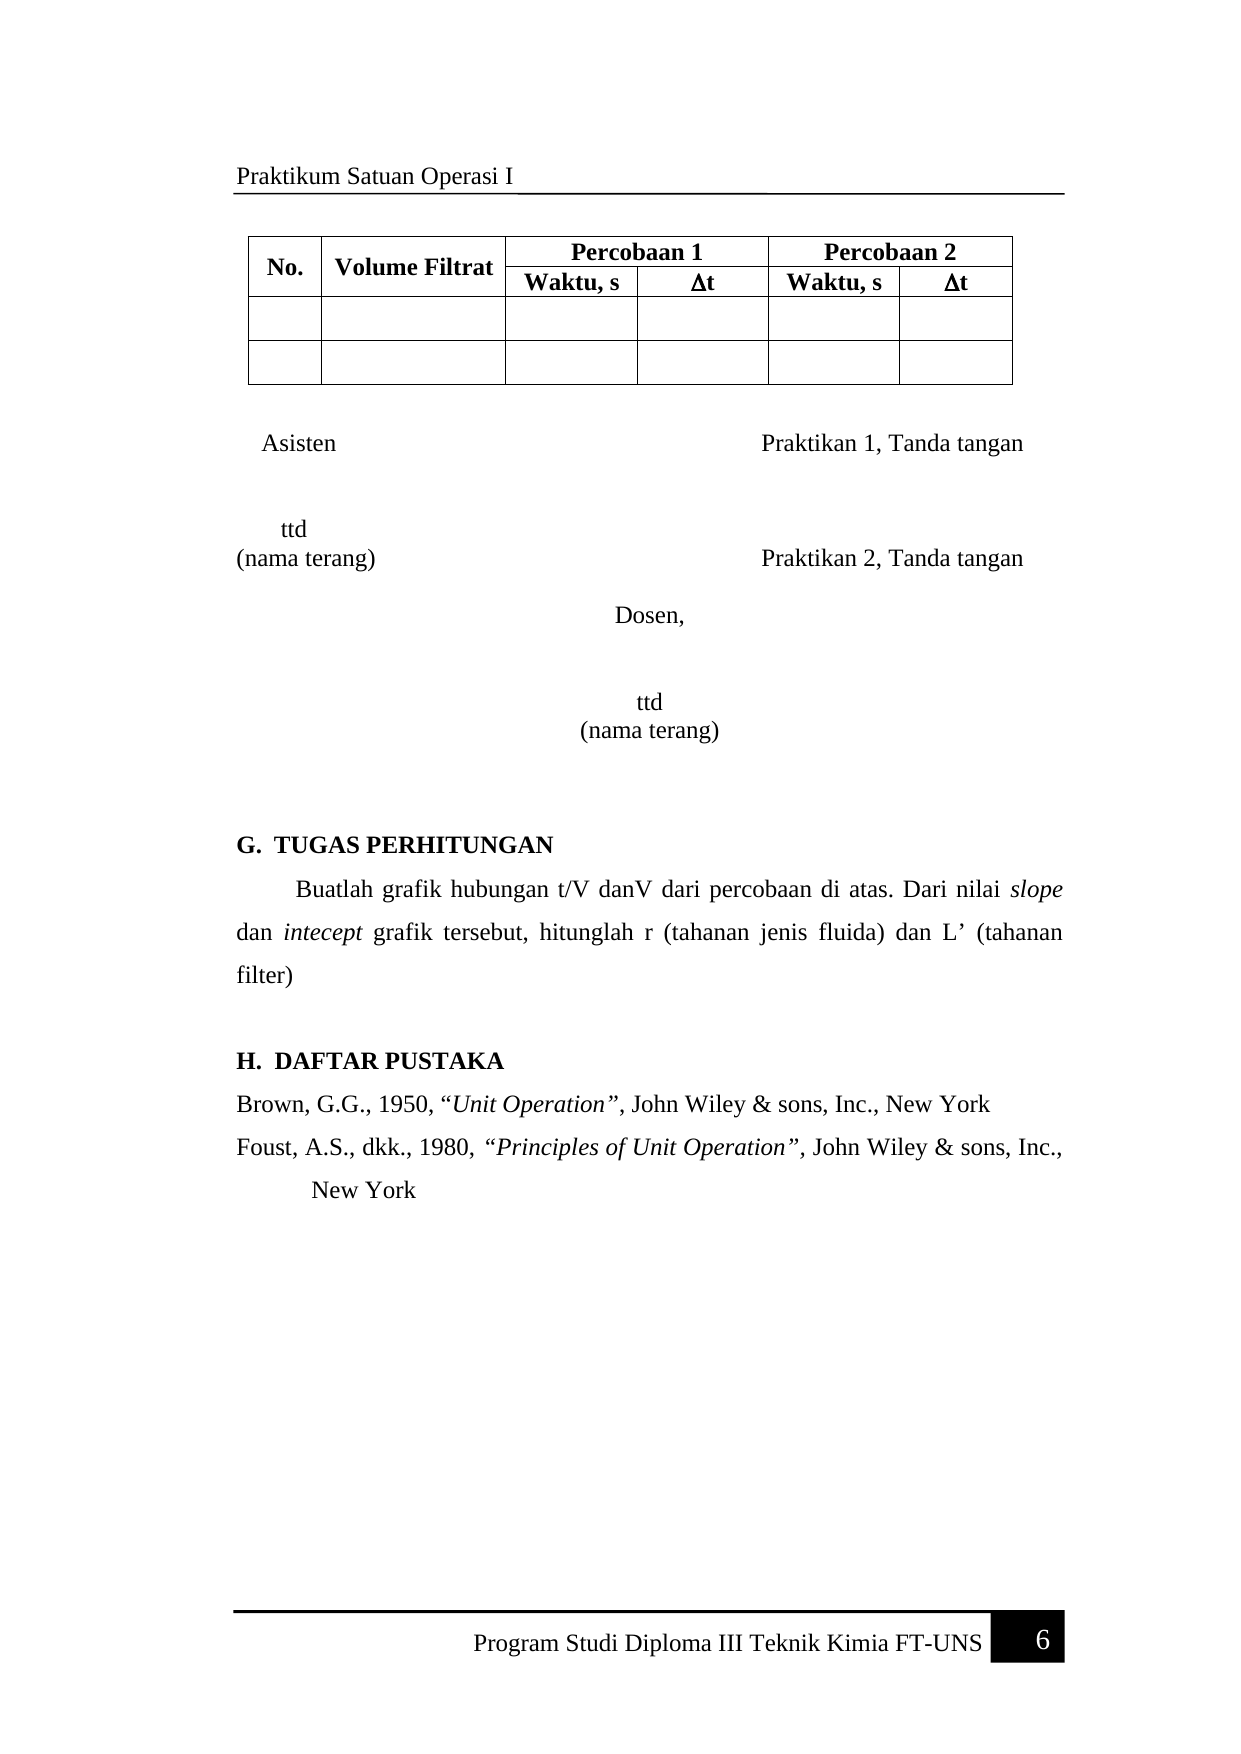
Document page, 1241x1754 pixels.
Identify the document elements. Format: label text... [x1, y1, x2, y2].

table_cell [638, 341, 768, 384]
text (nama terang) [236, 716, 1063, 744]
text Buatlah grafik hubungan t/V danV dari percobaan di atas. Dari nilai slope dan intecept grafik tersebut, hitunglah r (tahanan jenis fluida) dan L’ (tahanan filter) [236, 874, 1063, 989]
text ttd [236, 687, 1063, 716]
table_header No. [249, 237, 321, 296]
table_cell [506, 341, 637, 384]
table_cell [249, 341, 321, 384]
table_cell [769, 297, 899, 340]
subtitle Brown, G.G., 1950, “Unit Operation”, John Wiley & sons, Inc., [236, 1089, 1063, 1118]
text (nama terang) Praktikan 2, Tanda tangan [236, 543, 1063, 572]
table_cell [900, 341, 1012, 384]
table_cell [506, 297, 637, 340]
table_cell Waktu, s [769, 267, 899, 296]
subtitle Foust, A.S., dkk., 1980, “Principles of Unit Operation”, John Wiley & sons, Inc., [236, 1132, 1063, 1204]
text ttd [236, 514, 1063, 543]
text Asisten Praktikan 1, Tanda tangan [236, 428, 1063, 457]
table_cell [638, 297, 768, 340]
table_header Percobaan 2 [769, 237, 1012, 266]
table_cell t [900, 267, 1012, 296]
table_header Percobaan 1 [506, 237, 768, 266]
table_cell [769, 341, 899, 384]
subtitle TUGAS PERHITUNGAN [236, 831, 1063, 859]
table_cell [322, 297, 505, 340]
table_cell [322, 341, 505, 384]
table_cell [249, 297, 321, 340]
table_cell t [638, 267, 768, 296]
table_header Volume Filtrat [322, 237, 505, 296]
table_cell [900, 297, 1012, 340]
table_cell Waktu, s [506, 267, 637, 296]
text Dosen, [236, 601, 1063, 629]
subtitle H. DAFTAR PUSTAKA [236, 1046, 1063, 1075]
